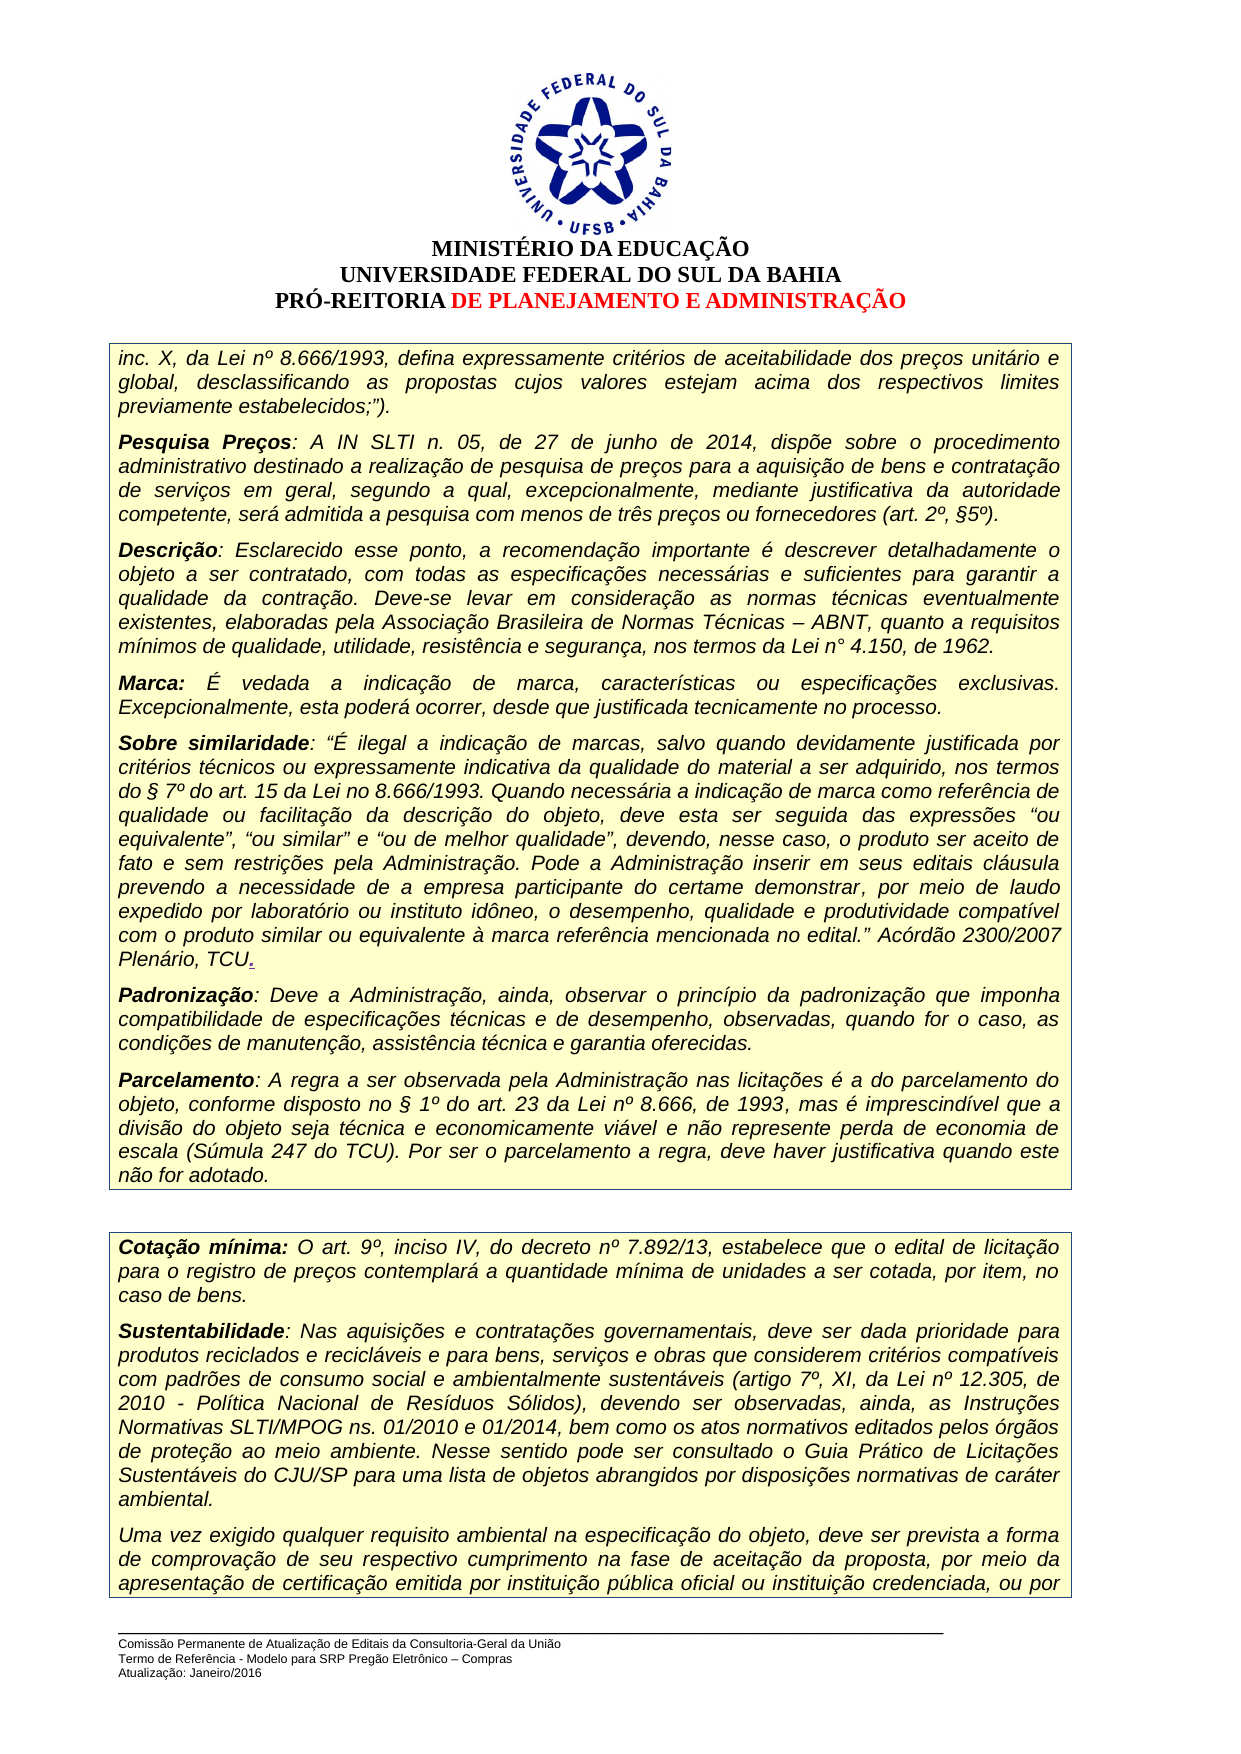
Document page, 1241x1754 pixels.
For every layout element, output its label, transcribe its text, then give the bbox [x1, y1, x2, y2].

text Parcelamento: A regra a ser observada pela Administração nas licitações é a do parcelamento do objeto, conforme disposto no § 1º do art. 23 da Lei nº 8.666, de 1993, mas é imprescindível que a divisão do objeto seja técnica e economicamente viável e não represente perda de economia de escala (Súmula 247 do TCU). Por ser o parcelamento a regra, deve haver justificativa quando este não for adotado. [110, 1064, 1071, 1189]
text Cotação mínima: O art. 9º, inciso IV, do decreto nº 7.892/13, estabelece que o edital de licitação para o registro de preços contemplará a quantidade mínima de unidades a ser cotada, por item, no caso de bens. [110, 1233, 1071, 1307]
text Sustentabilidade: Nas aquisições e contratações governamentais, deve ser dada prioridade para produtos reciclados e recicláveis e para bens, serviços e obras que considerem critérios compatíveis com padrões de consumo social e ambientalmente sustentáveis (artigo 7º, XI, da Lei nº 12.305, de 2010 - Política Nacional de Resíduos Sólidos), devendo ser observadas, ainda, as Instruções Normativas SLTI/MPOG ns. 01/2010 e 01/2014, bem como os atos normativos editados pelos órgãos de proteção ao meio ambiente. Nesse sentido pode ser consultado o Guia Prático de Licitações Sustentáveis do CJU/SP para uma lista de objetos abrangidos por disposições normativas de caráter ambiental. [110, 1316, 1071, 1511]
text Padronização: Deve a Administração, ainda, observar o princípio da padronização que imponha compatibilidade de especificações técnicas e de desempenho, observadas, quando for o caso, as condições de manutenção, assistência técnica e garantia oferecidas. [110, 980, 1071, 1055]
text Pesquisa Preços: A IN SLTI n. 05, de 27 de junho de 2014, dispõe sobre o procedimento administrativo destinado a realização de pesquisa de preços para a aquisição de bens e contratação de serviços em geral, segundo a qual, excepcionalmente, mediante justificativa da autoridade competente, será admitida a pesquisa com menos de três preços ou fornecedores (art. 2º, §5º). [110, 427, 1071, 526]
text Descrição: Esclarecido esse ponto, a recomendação importante é descrever detalhadamente o objeto a ser contratado, com todas as especificações necessárias e suficientes para garantir a qualidade da contração. Deve-se levar em consideração as normas técnicas eventualmente existentes, elaboradas pela Associação Brasileira de Normas Técnicas – ABNT, quanto a requisitos mínimos de qualidade, utilidade, resistência e segurança, nos termos da Lei n° 4.150, de 1962. [110, 535, 1071, 658]
text Marca: É vedada a indicação de marca, características ou especificações exclusivas. Excepcionalmente, esta poderá ocorrer, desde que justificada tecnicamente no processo. [110, 667, 1071, 718]
picture [510, 73, 672, 235]
text Sobre similaridade: “É ilegal a indicação de marcas, salvo quando devidamente justificada por critérios técnicos ou expressamente indicativa da qualidade do material a ser adquirido, nos termos do § 7º do art. 15 da Lei no 8.666/1993. Quando necessária a indicação de marca como referência de qualidade ou facilitação da descrição do objeto, deve esta ser seguida das expressões “ou equivalente”, “ou similar” e “ou de melhor qualidade”, devendo, nesse caso, o produto ser aceito de fato e sem restrições pela Administração. Pode a Administração inserir em seus editais cláusula prevendo a necessidade de a empresa participante do certame demonstrar, por meio de laudo expedido por laboratório ou instituto idôneo, o desempenho, qualidade e produtividade compatível com o produto similar ou equivalente à marca referência mencionada no edital.” Acórdão 2300/2007 Plenário, TCU. [110, 728, 1071, 971]
